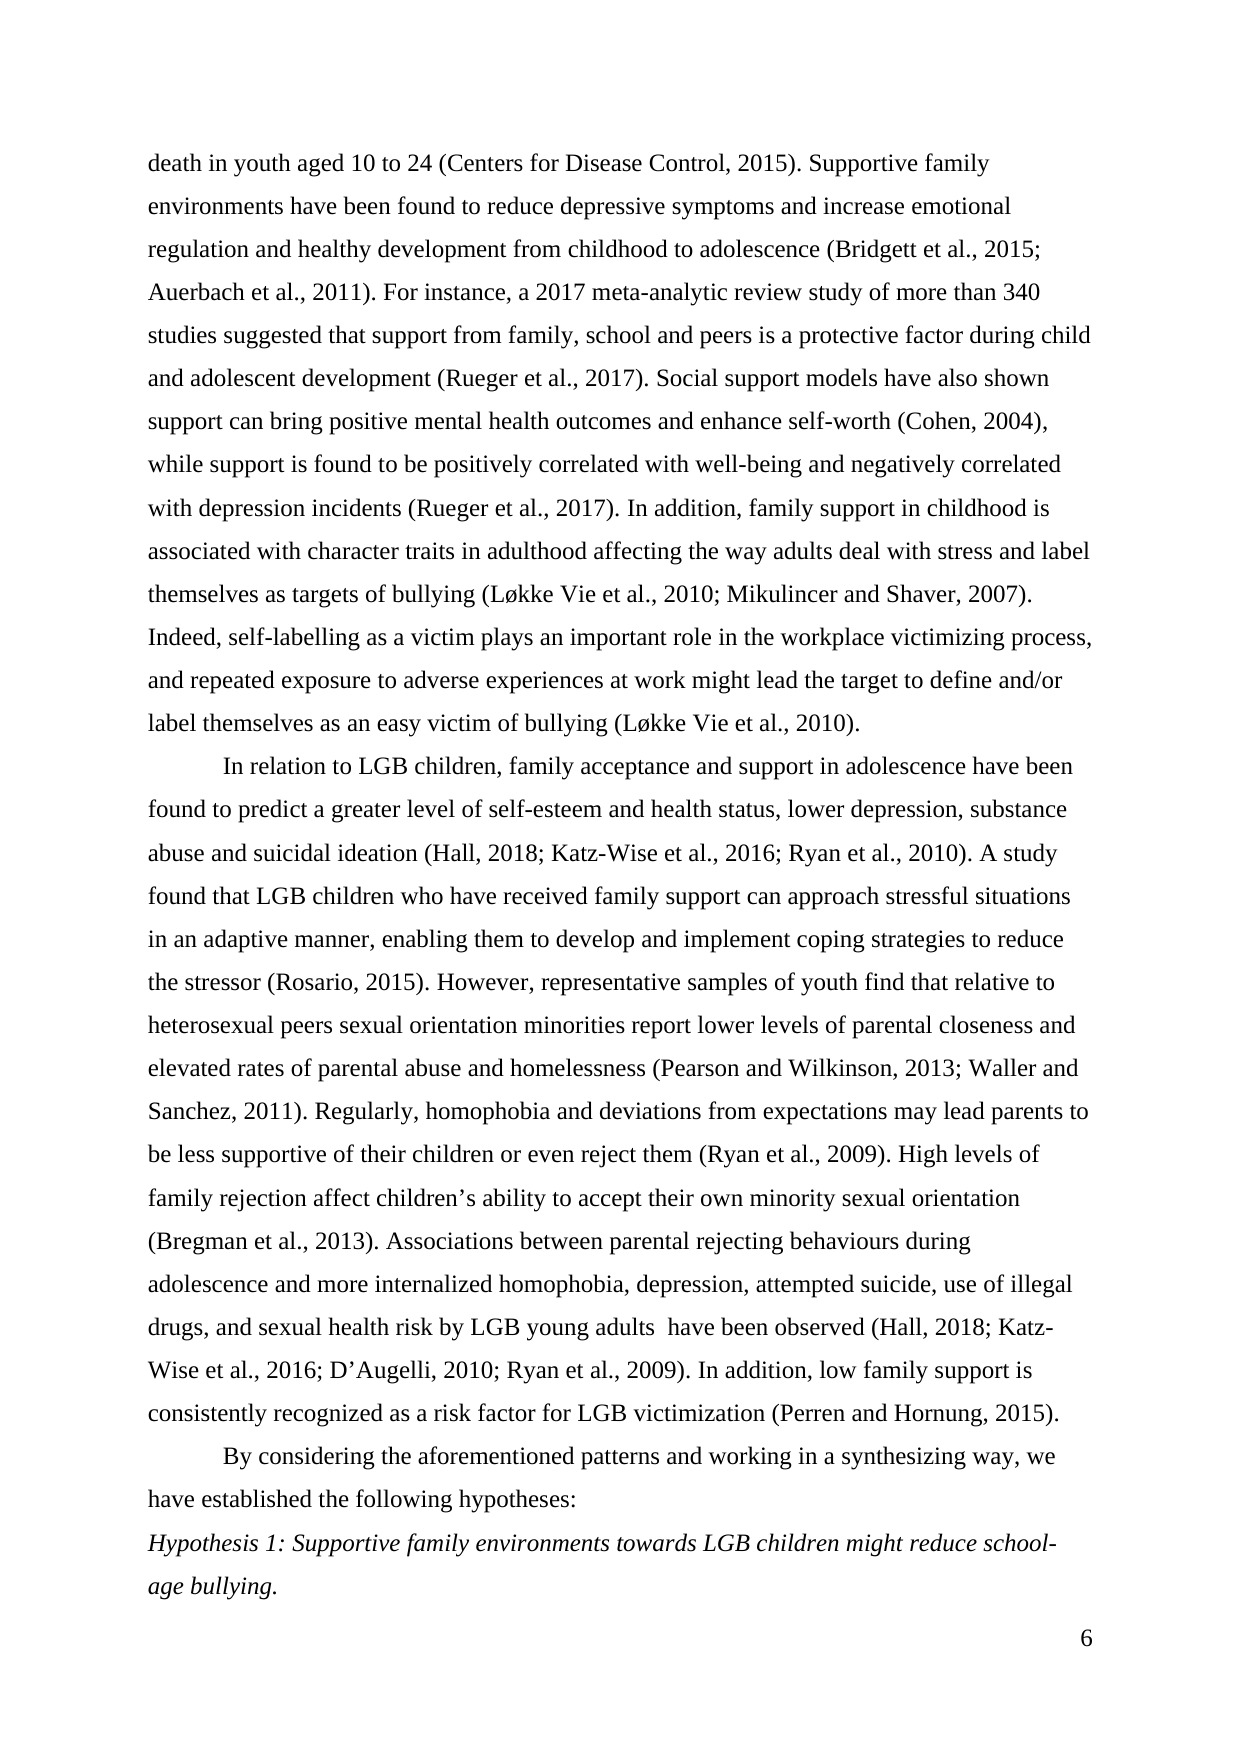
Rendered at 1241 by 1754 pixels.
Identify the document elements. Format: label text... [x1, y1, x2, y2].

text Hypothesis 1: Supportive family environments towards LGB children might reduce school-age bullying. [148, 1528, 1092, 1599]
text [148, 148, 1092, 737]
text In relation to LGB children, family acceptance and support in adolescence have been found to predict a greater level of self-esteem and health status, lower depression, substance abuse and suicidal ideation (Hall, 2018; Katz-Wise et al., 2016; Ryan et al., 2010). A study found that LGB children who have received family support can approach stressful situations in an adaptive manner, enabling them to develop and implement coping strategies to reduce the stressor (Rosario, 2015). However, representative samples of youth find that relative to heterosexual peers sexual orientation minorities report lower levels of parental closeness and elevated rates of parental abuse and homelessness (Pearson and Wilkinson, 2013; Waller and Sanchez, 2011). Regularly, homophobia and deviations from expectations may lead parents to be less supportive of their children or even reject them (Ryan et al., 2009). High levels of family rejection affect children’s ability to accept their own minority sexual orientation (Bregman et al., 2013). Associations between parental rejecting behaviours during adolescence and more internalized homophobia, depression, attempted suicide, use of illegal drugs, and sexual health risk by LGB young adults have been observed (Hall, 2018; Katz-Wise et al., 2016; D’Augelli, 2010; Ryan et al., 2009). In addition, low family support is consistently recognized as a risk factor for LGB victimization (Perren and Hornung, 2015). [148, 751, 1092, 1427]
text By considering the aforementioned patterns and working in a synthesizing way, we have established the following hypotheses: [148, 1441, 1092, 1513]
